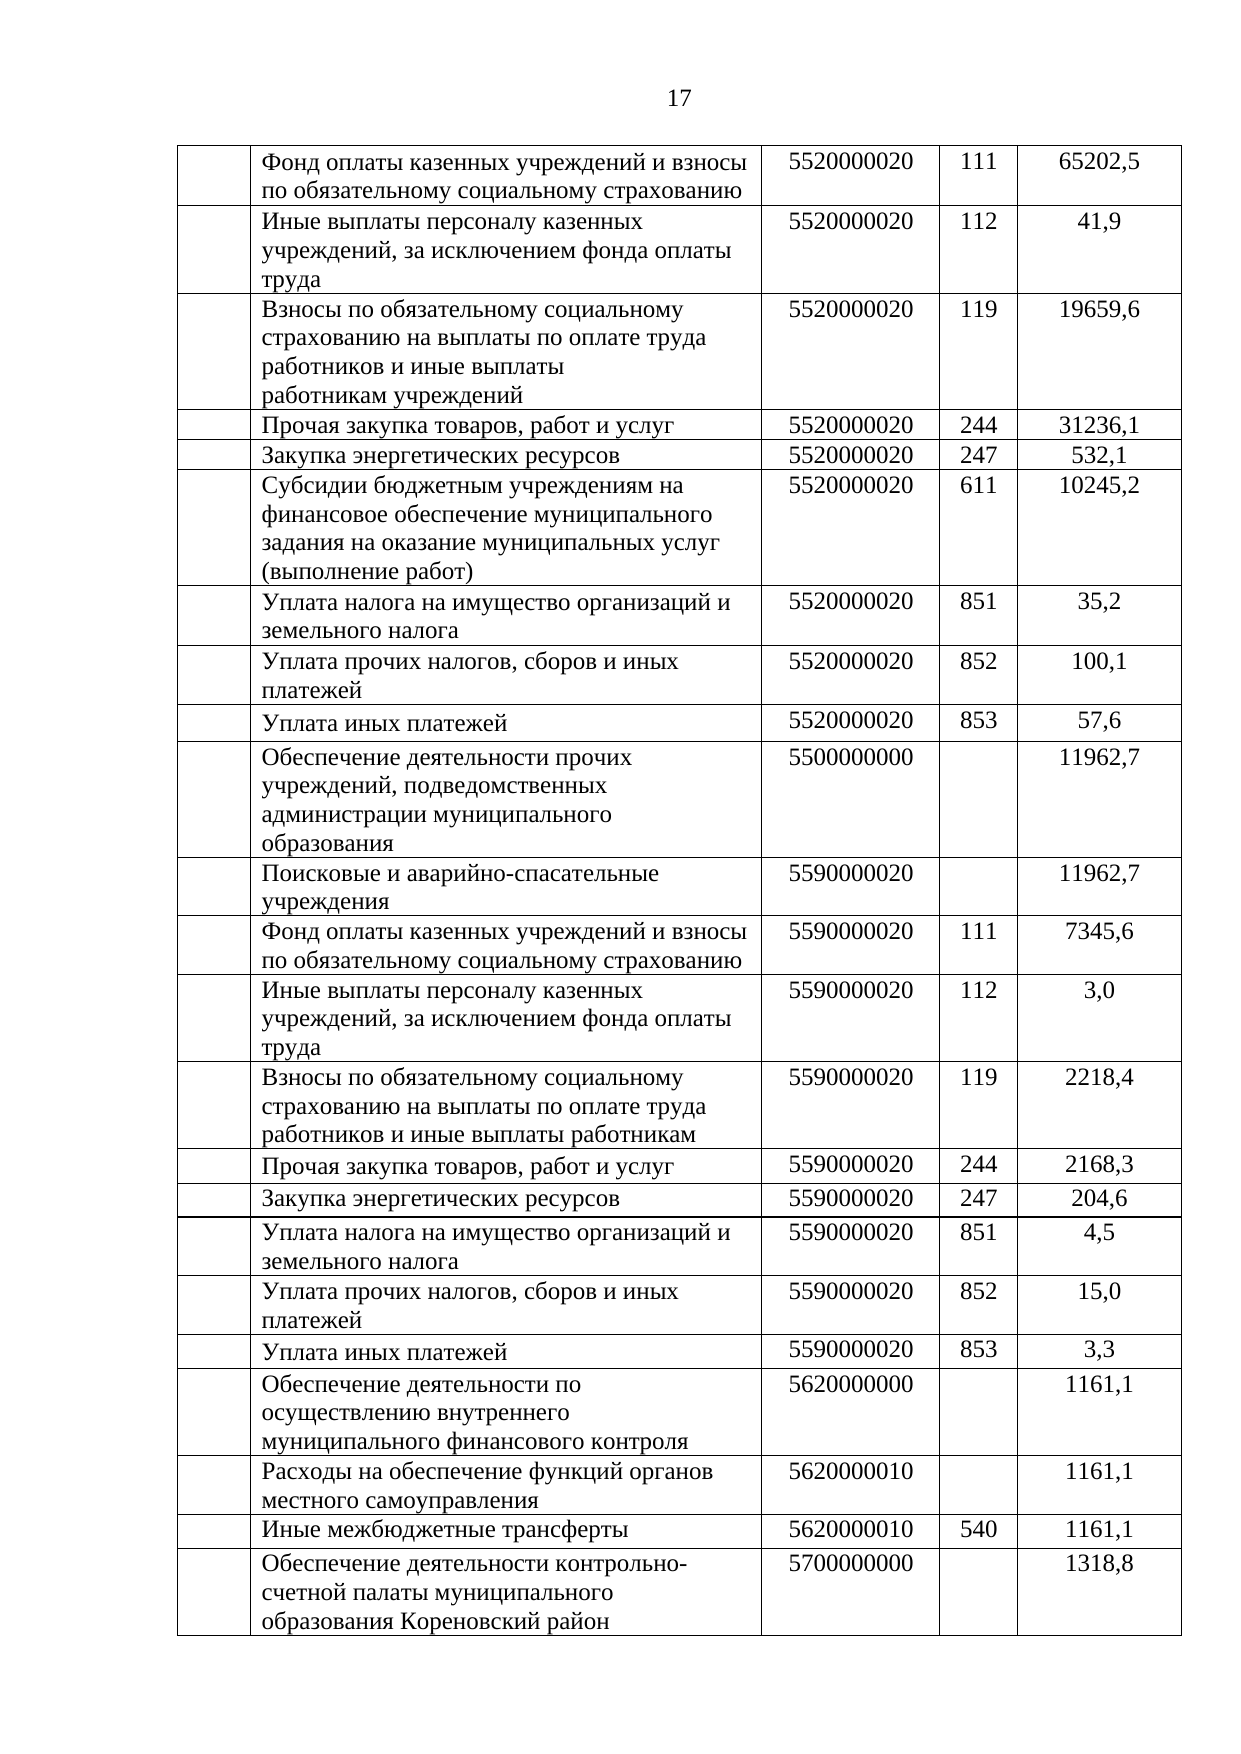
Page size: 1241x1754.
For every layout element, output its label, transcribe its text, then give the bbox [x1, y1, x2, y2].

table_cell [178, 1276, 250, 1333]
table_cell 5520000020 [762, 705, 939, 741]
table_cell Закупка энергетических ресурсов [251, 1184, 761, 1216]
table_cell [178, 1062, 250, 1148]
table_cell 851 [940, 1218, 1017, 1275]
table_cell [940, 742, 1017, 857]
table_cell 247 [940, 1184, 1017, 1216]
table_cell 1318,8 [1018, 1549, 1181, 1635]
table_cell Иные межбюджетные трансферты [251, 1515, 761, 1547]
table_cell 111 [940, 146, 1017, 205]
table_cell [178, 646, 250, 704]
table_cell 15,0 [1018, 1276, 1181, 1333]
table_cell [940, 858, 1017, 915]
table_cell [178, 586, 250, 645]
table_cell 3,0 [1018, 975, 1181, 1061]
table_cell 119 [940, 294, 1017, 409]
table_cell 204,6 [1018, 1184, 1181, 1216]
table_cell [178, 410, 250, 439]
table_cell Расходы на обеспечение функций органов местного самоуправления [251, 1456, 761, 1513]
table_cell Взносы по обязательному социальному страхованию на выплаты по оплате труда работников и иные выплаты работникам учреждений [251, 294, 761, 409]
table_cell Уплата налога на имущество организаций и земельного налога [251, 1218, 761, 1275]
table_cell [178, 1184, 250, 1216]
table_cell 244 [940, 1149, 1017, 1182]
table_cell 41,9 [1018, 206, 1181, 293]
table_cell 111 [940, 916, 1017, 974]
table_cell Фонд оплаты казенных учреждений и взносы по обязательному социальному страхованию [251, 916, 761, 974]
table_cell [178, 470, 250, 585]
table_cell Иные выплаты персоналу казенных учреждений, за исключением фонда оплаты труда [251, 975, 761, 1061]
table_cell 2168,3 [1018, 1149, 1181, 1182]
table_cell 5520000020 [762, 586, 939, 645]
table_cell [178, 1218, 250, 1275]
table_cell Взносы по обязательному социальному страхованию на выплаты по оплате труда работников и иные выплаты работникам [251, 1062, 761, 1148]
table_cell 851 [940, 586, 1017, 645]
table_cell Уплата налога на имущество организаций и земельного налога [251, 586, 761, 645]
table_cell 3,3 [1018, 1335, 1181, 1368]
table_cell 611 [940, 470, 1017, 585]
table_cell 11962,7 [1018, 742, 1181, 857]
table_cell 5590000020 [762, 1149, 939, 1182]
table_cell 5590000020 [762, 1276, 939, 1333]
table_cell 244 [940, 410, 1017, 439]
table_cell 5590000020 [762, 858, 939, 915]
table_cell [178, 1149, 250, 1182]
table_cell [178, 294, 250, 409]
table_cell 1161,1 [1018, 1515, 1181, 1547]
table_cell 19659,6 [1018, 294, 1181, 409]
table_cell 5620000010 [762, 1515, 939, 1547]
table_cell Обеспечение деятельности по осуществлению внутреннего муниципального финансового контроля [251, 1369, 761, 1455]
table_cell 5590000020 [762, 975, 939, 1061]
table_cell Обеспечение деятельности контрольно- счетной палаты муниципального образования Кореновский район [251, 1549, 761, 1635]
table_cell 853 [940, 1335, 1017, 1368]
table_cell 65202,5 [1018, 146, 1181, 205]
table_cell 1161,1 [1018, 1456, 1181, 1513]
table_cell 10245,2 [1018, 470, 1181, 585]
table_cell Прочая закупка товаров, работ и услуг [251, 1149, 761, 1182]
table_cell Уплата иных платежей [251, 1335, 761, 1368]
table_cell 5620000000 [762, 1369, 939, 1455]
table_cell Закупка энергетических ресурсов [251, 440, 761, 469]
table_cell Фонд оплаты казенных учреждений и взносы по обязательному социальному страхованию [251, 146, 761, 205]
table_cell Уплата иных платежей [251, 705, 761, 741]
table_cell 5590000020 [762, 1062, 939, 1148]
table_cell 853 [940, 705, 1017, 741]
table_cell Прочая закупка товаров, работ и услуг [251, 410, 761, 439]
table_cell [178, 146, 250, 205]
table_cell 119 [940, 1062, 1017, 1148]
table_cell [178, 206, 250, 293]
table_cell 5520000020 [762, 146, 939, 205]
table_cell 1161,1 [1018, 1369, 1181, 1455]
table_cell 5620000010 [762, 1456, 939, 1513]
table_cell Иные выплаты персоналу казенных учреждений, за исключением фонда оплаты труда [251, 206, 761, 293]
table_cell [178, 742, 250, 857]
table_cell [940, 1369, 1017, 1455]
table_cell 5520000020 [762, 440, 939, 469]
table_cell Поисковые и аварийно-спасательные учреждения [251, 858, 761, 915]
table_cell 2218,4 [1018, 1062, 1181, 1148]
table_cell 31236,1 [1018, 410, 1181, 439]
table_cell 7345,6 [1018, 916, 1181, 974]
table_cell 540 [940, 1515, 1017, 1547]
table_cell [178, 1335, 250, 1368]
table_cell 852 [940, 1276, 1017, 1333]
table_cell 5500000000 [762, 742, 939, 857]
table_cell [940, 1456, 1017, 1513]
table_cell 5590000020 [762, 1335, 939, 1368]
table_cell [178, 440, 250, 469]
table_cell 11962,7 [1018, 858, 1181, 915]
table_cell 852 [940, 646, 1017, 704]
table_cell 532,1 [1018, 440, 1181, 469]
table_cell 57,6 [1018, 705, 1181, 741]
table_cell 5520000020 [762, 470, 939, 585]
table_cell [178, 916, 250, 974]
table_cell [178, 705, 250, 741]
table_cell 5700000000 [762, 1549, 939, 1635]
table_cell [178, 1456, 250, 1513]
table_cell [178, 1515, 250, 1547]
table_cell 112 [940, 975, 1017, 1061]
table_cell 247 [940, 440, 1017, 469]
table_cell [178, 1549, 250, 1635]
table_cell [178, 975, 250, 1061]
table_cell 5520000020 [762, 646, 939, 704]
table_cell 5590000020 [762, 1184, 939, 1216]
table_cell 100,1 [1018, 646, 1181, 704]
table_cell 5520000020 [762, 294, 939, 409]
table_cell 5590000020 [762, 916, 939, 974]
table_cell [178, 858, 250, 915]
table_cell Уплата прочих налогов, сборов и иных платежей [251, 1276, 761, 1333]
table_cell [940, 1549, 1017, 1635]
table_cell Обеспечение деятельности прочих учреждений, подведомственных администрации муниципального образования [251, 742, 761, 857]
table_cell 4,5 [1018, 1218, 1181, 1275]
table_cell [178, 1369, 250, 1455]
table_cell 112 [940, 206, 1017, 293]
table_cell 5520000020 [762, 206, 939, 293]
table_cell 5520000020 [762, 410, 939, 439]
table_cell 5590000020 [762, 1218, 939, 1275]
table_cell Уплата прочих налогов, сборов и иных платежей [251, 646, 761, 704]
table_cell Субсидии бюджетным учреждениям на финансовое обеспечение муниципального задания на оказание муниципальных услуг (выполнение работ) [251, 470, 761, 585]
table_cell 35,2 [1018, 586, 1181, 645]
